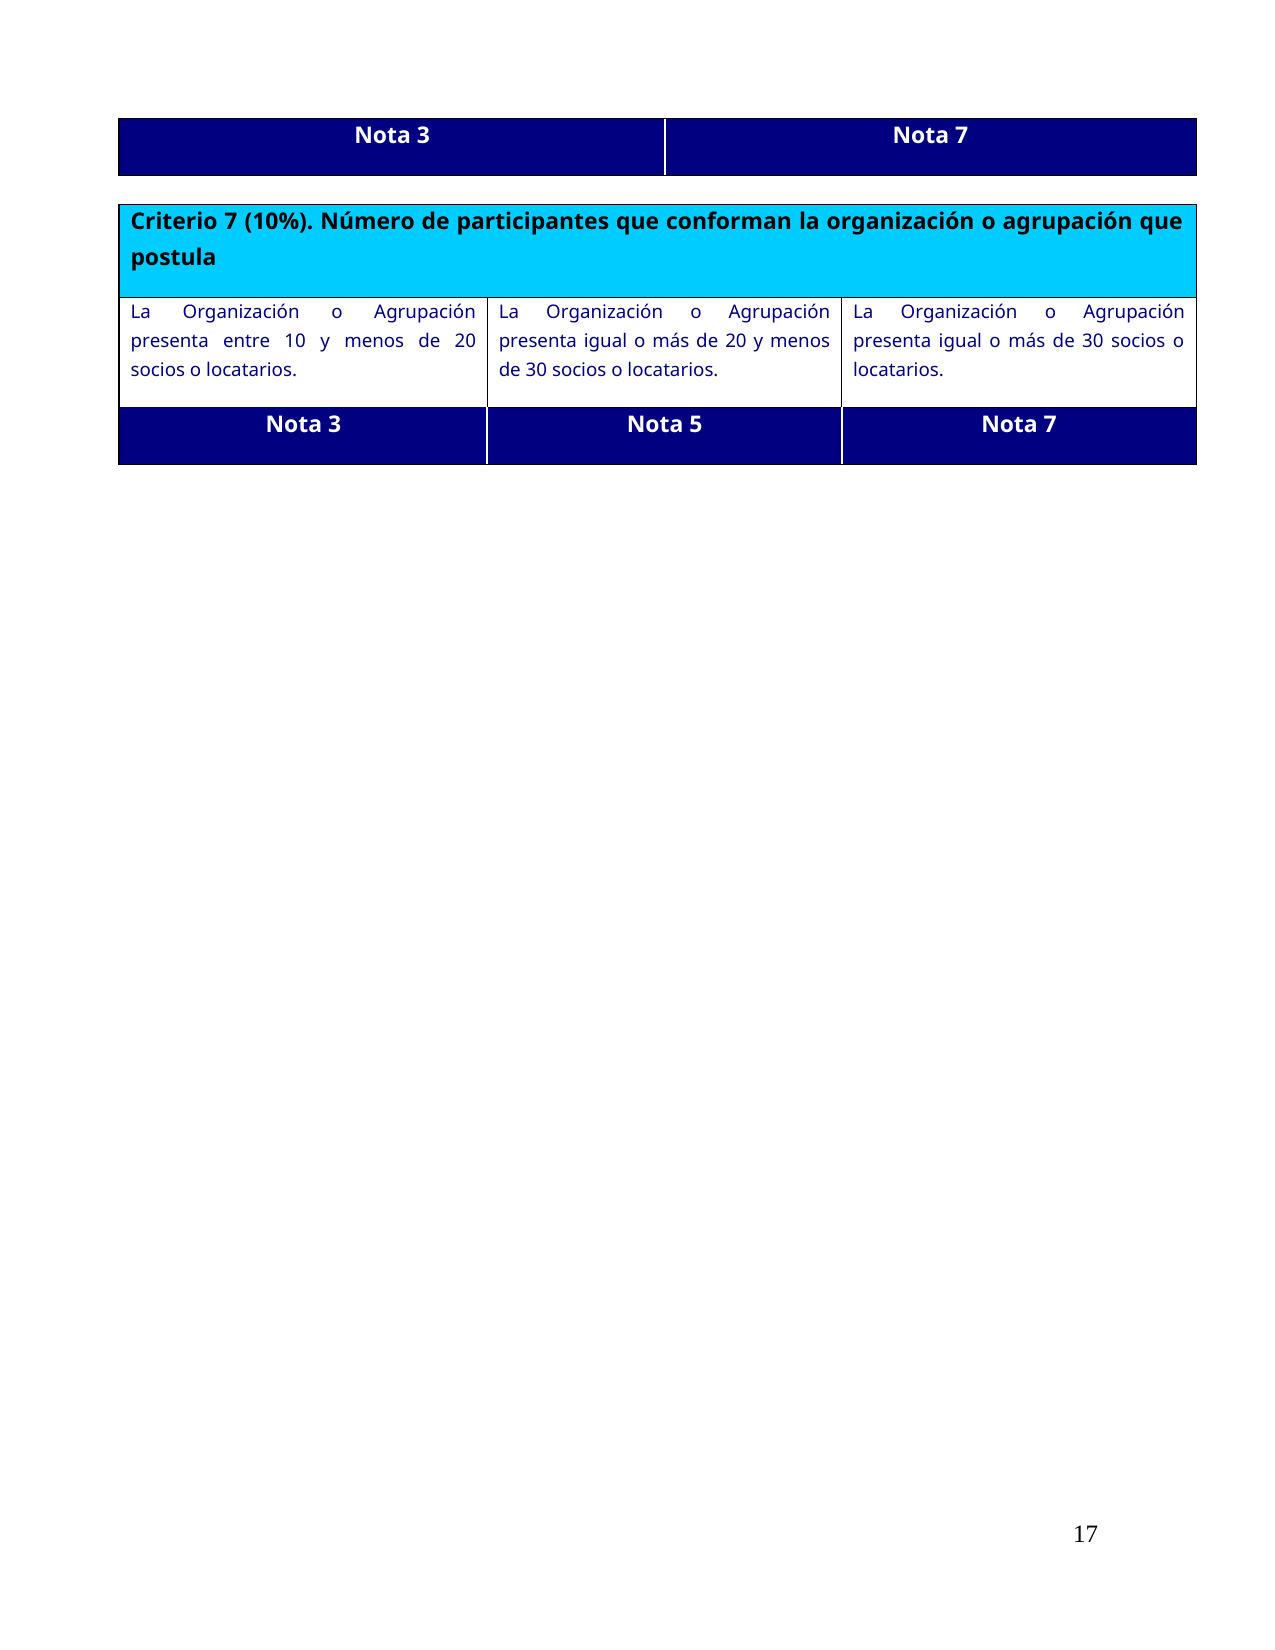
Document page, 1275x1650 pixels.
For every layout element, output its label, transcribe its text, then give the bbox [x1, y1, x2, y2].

table_cell La Organización o Agrupación presenta igual o más de 30 socios o locatarios. [842, 298, 1196, 407]
table_cell Nota 7 [843, 408, 1196, 464]
table_cell Nota 3 [120, 119, 664, 175]
table_cell Nota 7 [666, 119, 1196, 175]
table_cell Nota 3 [120, 407, 486, 464]
table_cell La Organización o Agrupación presenta entre 10 y menos de 20 socios o locatarios. [120, 298, 487, 407]
table_cell La Organización o Agrupación presenta igual o más de 20 y menos de 30 socios o locatarios. [488, 298, 841, 407]
table_header Criterio 7 (10%). Número de participantes que conforman la organización o agrupación que postula [120, 205, 1196, 297]
table_cell Nota 5 [488, 408, 841, 464]
